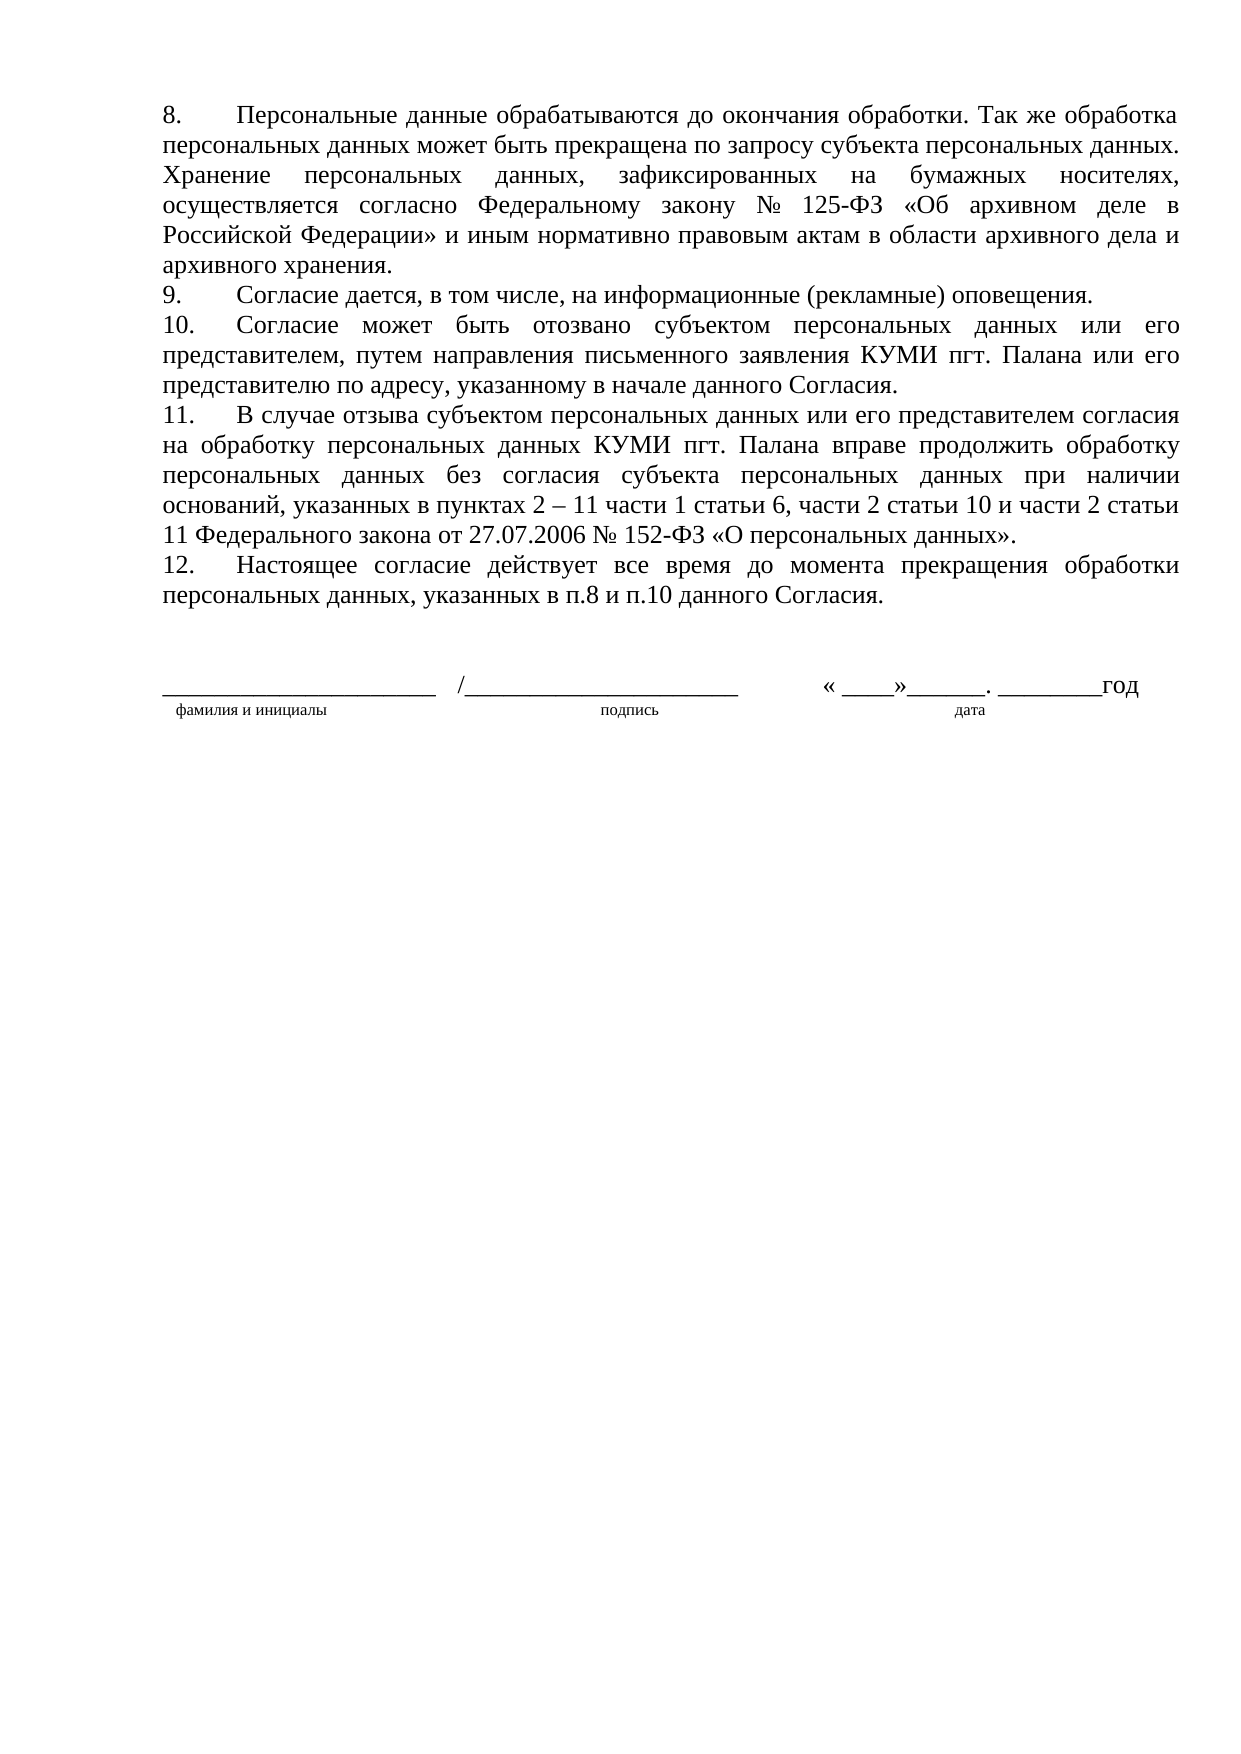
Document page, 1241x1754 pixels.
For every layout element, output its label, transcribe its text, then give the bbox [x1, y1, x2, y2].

text 11. В случае отзыва субъектом персональных данных или его представителем согласия на обработку персональных данных КУМИ пгт. Палана вправе продолжить обработку персональных данных без согласия субъекта персональных данных при наличии оснований, указанных в пунктах 2 – 11 части 1 статьи 6, части 2 статьи 10 и части 2 статьи 11 Федерального закона от 27.07.2006 № 152-ФЗ «О персональных данных». [162, 399, 1181, 549]
text 9. Согласие дается, в том числе, на информационные (рекламные) оповещения. [162, 279, 1181, 309]
text _____________________ /_____________________ « ____»______. ________год [162, 669, 1181, 699]
text 10. Согласие может быть отозвано субъектом персональных данных или его представителем, путем направления письменного заявления КУМИ пгт. Палана или его представителю по адресу, указанному в начале данного Согласия. [162, 309, 1181, 399]
text 12. Настоящее согласие действует все время до момента прекращения обработки персональных данных, указанных в п.8 и п.10 данного Согласия. [162, 549, 1181, 609]
text фамилия и инициалы подпись дата [162, 699, 1181, 718]
text 8. Персональные данные обрабатываются до окончания обработки. Так же обработка персональных данных может быть прекращена по запросу субъекта персональных данных. Хранение персональных данных, зафиксированных на бумажных носителях, осуществляется согласно Федеральному закону № 125-ФЗ «Об архивном деле в Российской Федерации» и иным нормативно правовым актам в области архивного дела и архивного хранения. [162, 99, 1181, 279]
